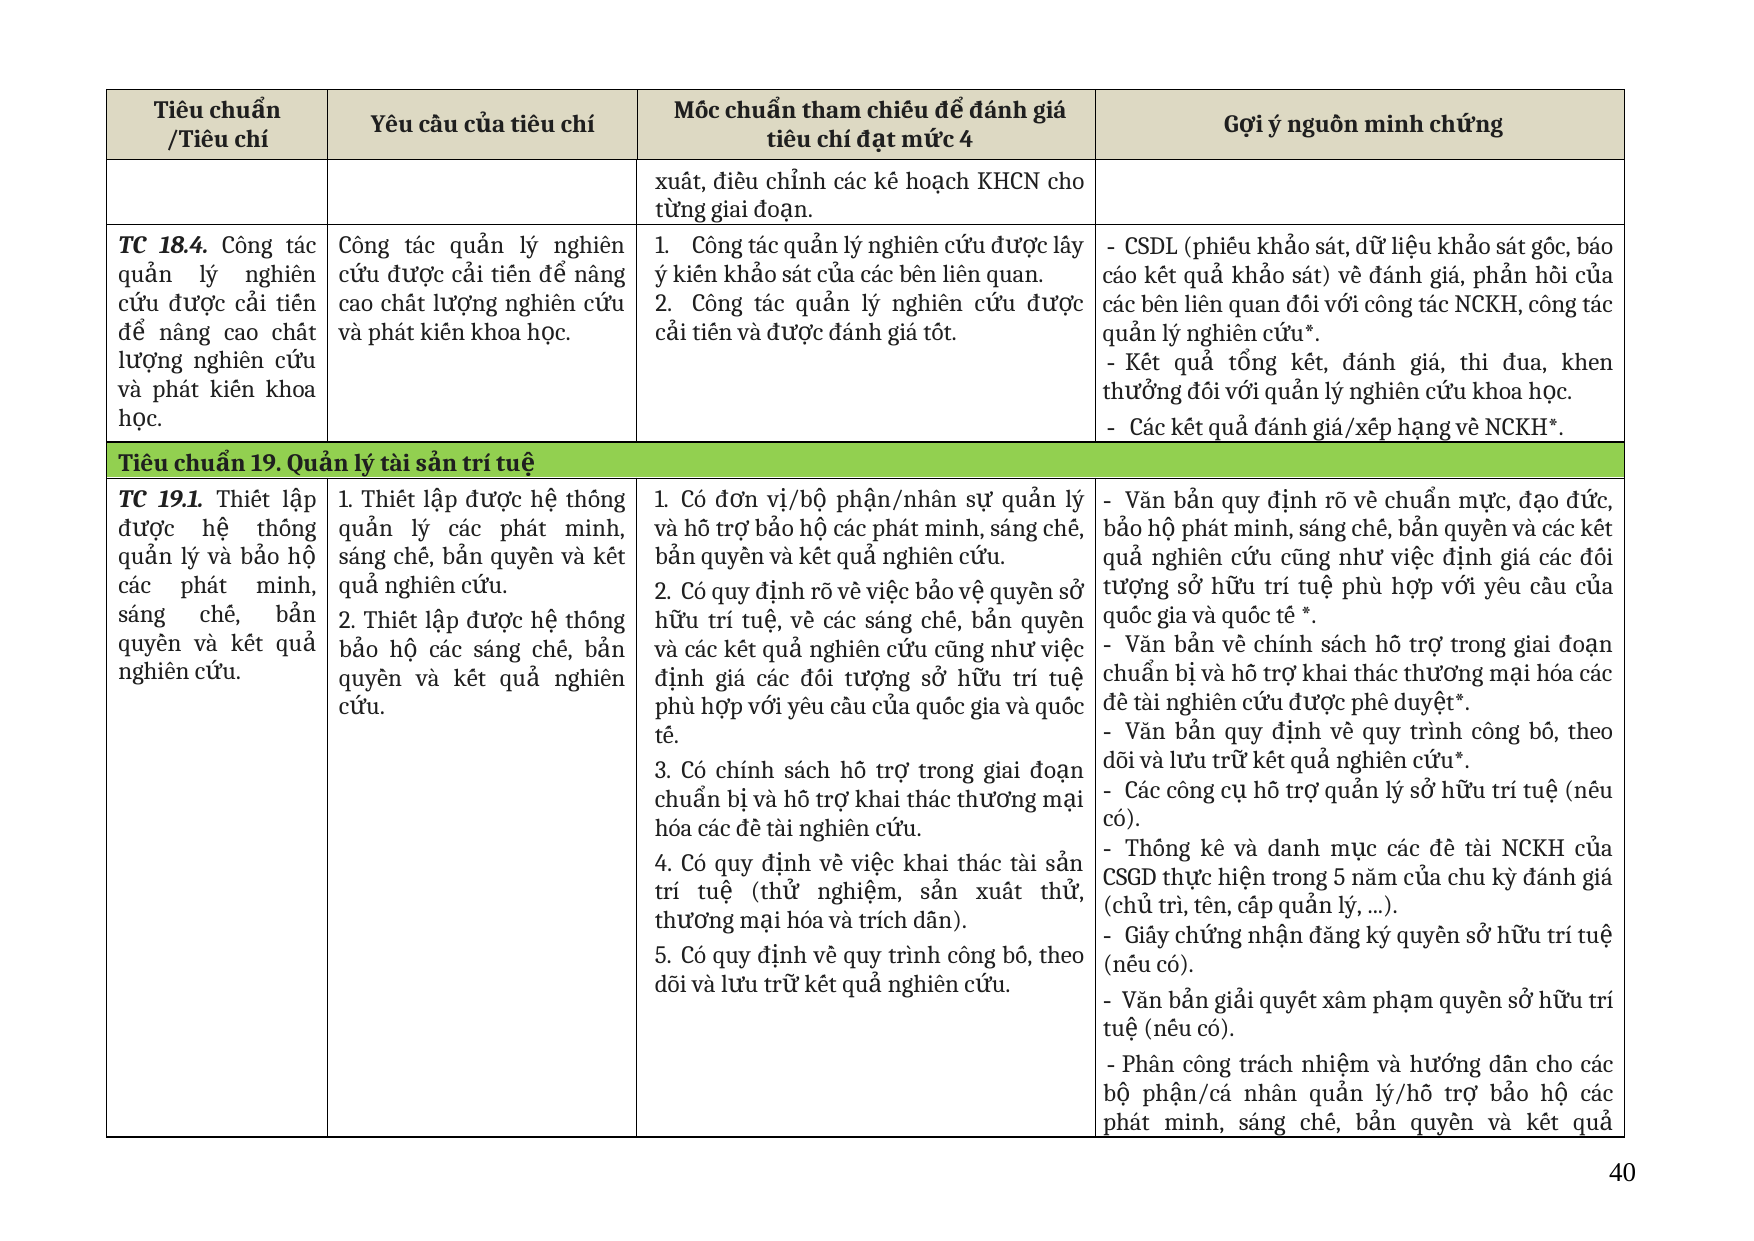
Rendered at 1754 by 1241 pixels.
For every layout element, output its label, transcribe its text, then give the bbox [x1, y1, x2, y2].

table_cell Tiêu chuẩn 19. Quản lý tài sản trí tuệ [107, 443, 1624, 477]
table_cell TC 18.4. Công tác quản lý nghiên cứu được cải tiến để nâng cao chất lượng nghiên cứu và phát kiến khoa học. [107, 225, 327, 441]
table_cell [1096, 479, 1624, 1136]
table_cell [637, 479, 1095, 1136]
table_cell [637, 160, 1095, 224]
table_cell Công tác quản lý nghiên cứu được cải tiến để nâng cao chất lượng nghiên cứu và phát kiến khoa học. [328, 225, 636, 441]
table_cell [107, 160, 327, 224]
table_header Yêu cầu của tiêu chí [328, 90, 637, 159]
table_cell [328, 160, 636, 224]
table_header Gợi ý nguồn minh chứng [1096, 90, 1624, 159]
table_header Tiêu chuẩn /Tiêu chí [107, 90, 327, 159]
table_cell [1096, 160, 1624, 224]
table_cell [107, 479, 327, 1136]
table_header Mốc chuẩn tham chiếu để đánh giá tiêu chí đạt mức 4 [638, 90, 1095, 159]
table_cell CSDL (phiếu khảo sát, dữ liệu khảo sát gốc, báo cáo kết quả khảo sát) về đánh giá, phản hồi của các bên liên quan đối với công tác NCKH, công tác quản lý nghiên cứu*. Kết quả tổng kết, đánh giá, thi đua, khen thưởng đối với quản lý nghiên cứu khoa học. Các kết quả đánh giá/xếp hạng về NCKH*. [1096, 225, 1624, 441]
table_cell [328, 479, 636, 1136]
table_cell Công tác quản lý nghiên cứu được lấy ý kiến khảo sát của các bên liên quan. Công tác quản lý nghiên cứu được cải tiến và được đánh giá tốt. [637, 225, 1095, 441]
